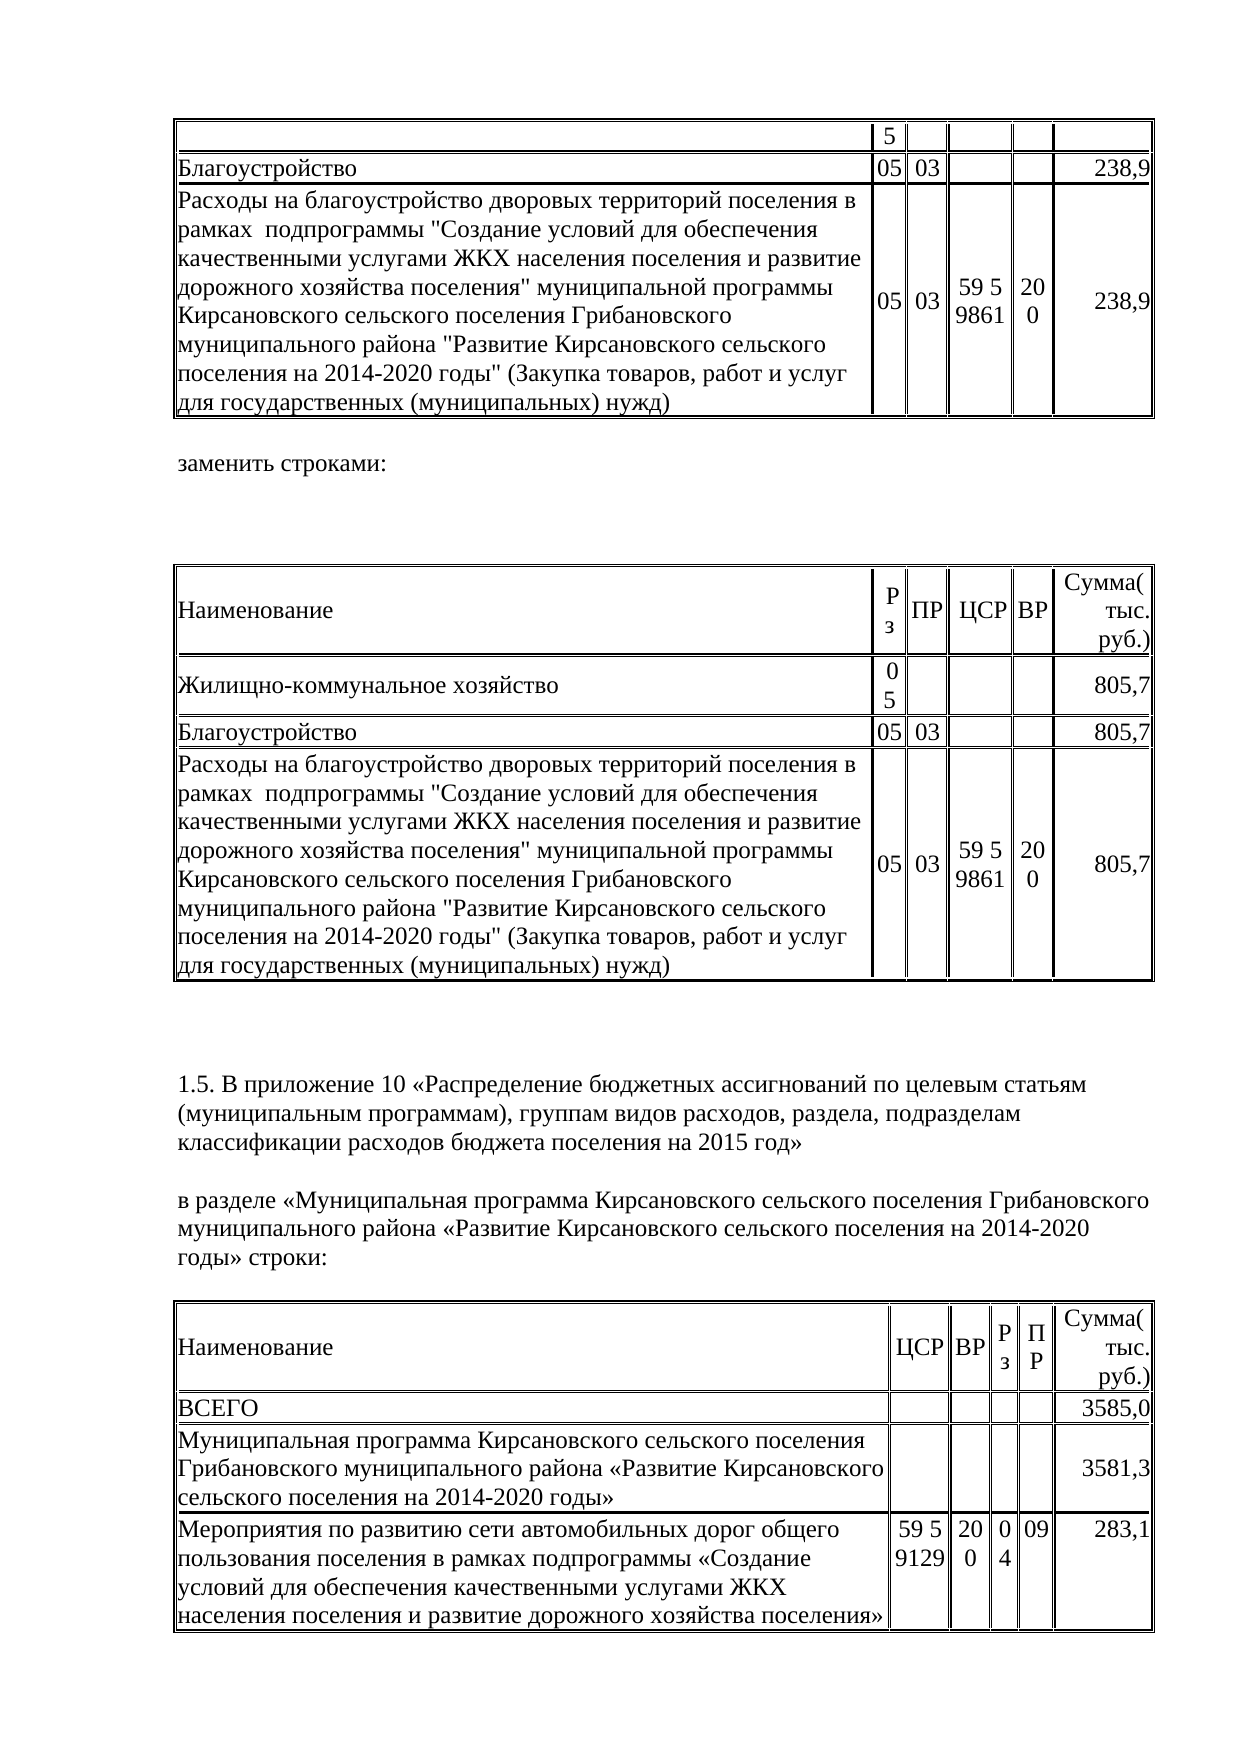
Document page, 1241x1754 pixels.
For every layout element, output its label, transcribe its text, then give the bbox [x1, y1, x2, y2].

table_cell 05 [872, 749, 906, 979]
table_cell [952, 1425, 989, 1511]
table_cell 05 [874, 717, 905, 746]
table_cell 05 [872, 185, 906, 415]
text заменить строками: [177, 448, 1152, 476]
table_cell [952, 1393, 989, 1422]
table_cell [177, 1511, 890, 1629]
table_header ПР [1019, 1302, 1054, 1389]
table_cell ВСЕГО [177, 1390, 888, 1422]
table_cell 200 [950, 1514, 991, 1629]
table_cell 238,9 [1053, 182, 1151, 415]
table_header Рз [872, 567, 906, 653]
table_cell Благоустройство [177, 150, 871, 182]
table_cell [950, 717, 1011, 746]
table_cell [948, 122, 1012, 150]
table_cell 3581,3 [1054, 1422, 1153, 1511]
table_cell [992, 1425, 1017, 1511]
table_cell 04 [991, 1514, 1019, 1629]
table_cell 59 5 9129 [890, 1511, 950, 1629]
table_cell Расходы на благоустройство дворовых территорий поселения в рамках подпрограммы "Создание условий для обеспечения качественными услугами ЖКХ населения поселения и развитие дорожного хозяйства поселения" муниципальной программы Кирсановского сельского поселения Грибановского муниципального района "Развитие Кирсановского сельского поселения на 2014-2020 годы" (Закупка товаров, работ и услуг для государственных (муниципальных) нужд) [177, 182, 872, 415]
table_cell [1013, 120, 1053, 150]
table_cell 59 5 9861 [948, 749, 1012, 979]
table_cell 05 [872, 122, 906, 150]
table_cell 805,7 [1053, 714, 1153, 746]
text в разделе «Муниципальная программа Кирсановского сельского поселения Грибановского муниципального района «Развитие Кирсановского сельского поселения на 2014-2020 годы» строки: [177, 1185, 1152, 1271]
table_cell [1020, 1393, 1052, 1422]
table_cell [1014, 717, 1052, 746]
table_cell 283,1 [1054, 1511, 1151, 1629]
table_header ЦСР [890, 1302, 950, 1389]
table_cell Благоустройство [175, 714, 872, 746]
table_cell Расходы на благоустройство дворовых территорий поселения в рамках подпрограммы "Создание условий для обеспечения качественными услугами ЖКХ населения поселения и развитие дорожного хозяйства поселения" муниципальной программы Кирсановского сельского поселения Грибановского муниципального района "Развитие Кирсановского сельского поселения на 2014-2020 годы" (Закупка товаров, работ и услуг для государственных (муниципальных) нужд) [175, 746, 872, 979]
table_header Сумма( тыс. руб.) [1054, 1304, 1151, 1389]
table_header ЦСР [948, 567, 1012, 653]
table_cell [1020, 1425, 1052, 1511]
table_header ПР [906, 565, 948, 653]
table_cell [950, 154, 1011, 182]
table_cell [1014, 154, 1052, 182]
table_cell Муниципальная программа Кирсановского сельского поселения Грибановского муниципального района «Развитие Кирсановского сельского поселения на 2014-2020 годы» [175, 1422, 890, 1511]
table_cell 805,7 [1055, 653, 1152, 714]
table_cell [1014, 657, 1052, 714]
table_cell [992, 1393, 1017, 1422]
table_cell [906, 120, 948, 150]
table_cell 238,9 [1053, 122, 1151, 150]
table_cell 03 [906, 746, 948, 979]
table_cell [177, 122, 872, 150]
table_header Рз [991, 1304, 1019, 1389]
table_cell [950, 657, 1011, 714]
table_header Наименование [177, 1304, 890, 1389]
table_header Наименование [177, 567, 872, 653]
table_cell 09 [1019, 1511, 1054, 1629]
table_cell 05 [874, 657, 905, 714]
table_header ВР [1013, 565, 1053, 653]
text 1.5. В приложение 10 «Распределение бюджетных ассигнований по целевым статьям (муниципальным программам), группам видов расходов, раздела, подразделам классификации расходов бюджета поселения на 2015 год» [177, 1069, 1152, 1156]
table_cell 03 [906, 182, 948, 415]
table_cell [908, 657, 946, 714]
table_header Сумма( тыс. руб.) [1053, 567, 1151, 653]
table_cell 03 [908, 717, 946, 746]
table_cell 238,9 [1055, 150, 1152, 182]
table_cell 3585,0 [1056, 1390, 1152, 1422]
table_cell 05 [874, 154, 905, 182]
table_cell [891, 1393, 948, 1422]
table_cell 59 5 9861 [948, 185, 1012, 415]
table_cell 03 [908, 154, 946, 182]
table_cell 805,7 [1053, 746, 1153, 979]
table_header ВР [950, 1304, 991, 1389]
table_cell 200 [1013, 185, 1053, 415]
table_cell Жилищно-коммунальное хозяйство [177, 653, 871, 714]
table_cell 200 [1013, 749, 1053, 979]
table_cell [891, 1425, 948, 1511]
